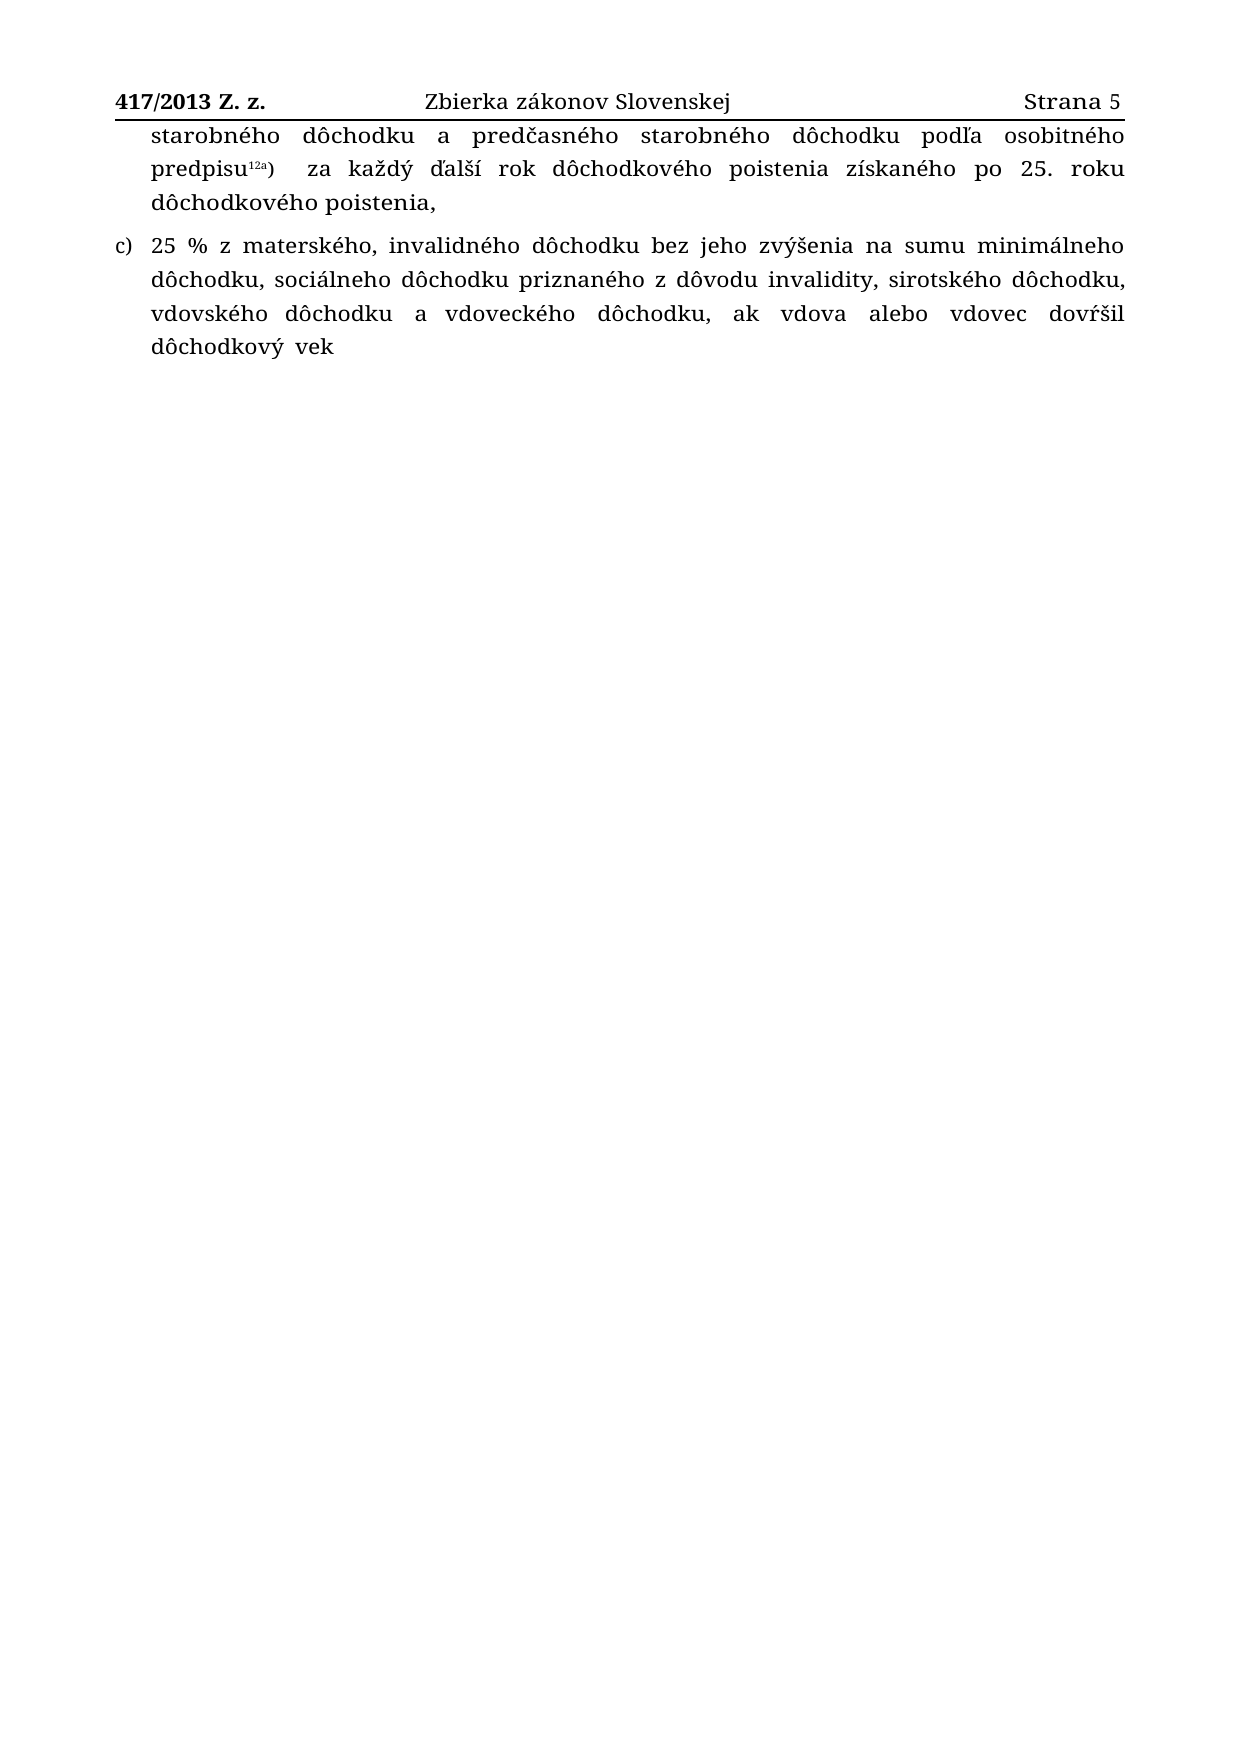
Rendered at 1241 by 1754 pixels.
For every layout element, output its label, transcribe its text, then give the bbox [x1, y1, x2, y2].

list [115, 121, 1125, 216]
list 25 % z materského, invalidného dôchodku bez jeho zvýšenia na sumu minimálneho dôchodku, sociálneho dôchodku priznaného z dôvodu invalidity, sirotského dôchodku, vdovského dôchodku a vdoveckého dôchodku, ak vdova alebo vdovec dovŕšil dôchodkový vek [115, 232, 1125, 361]
